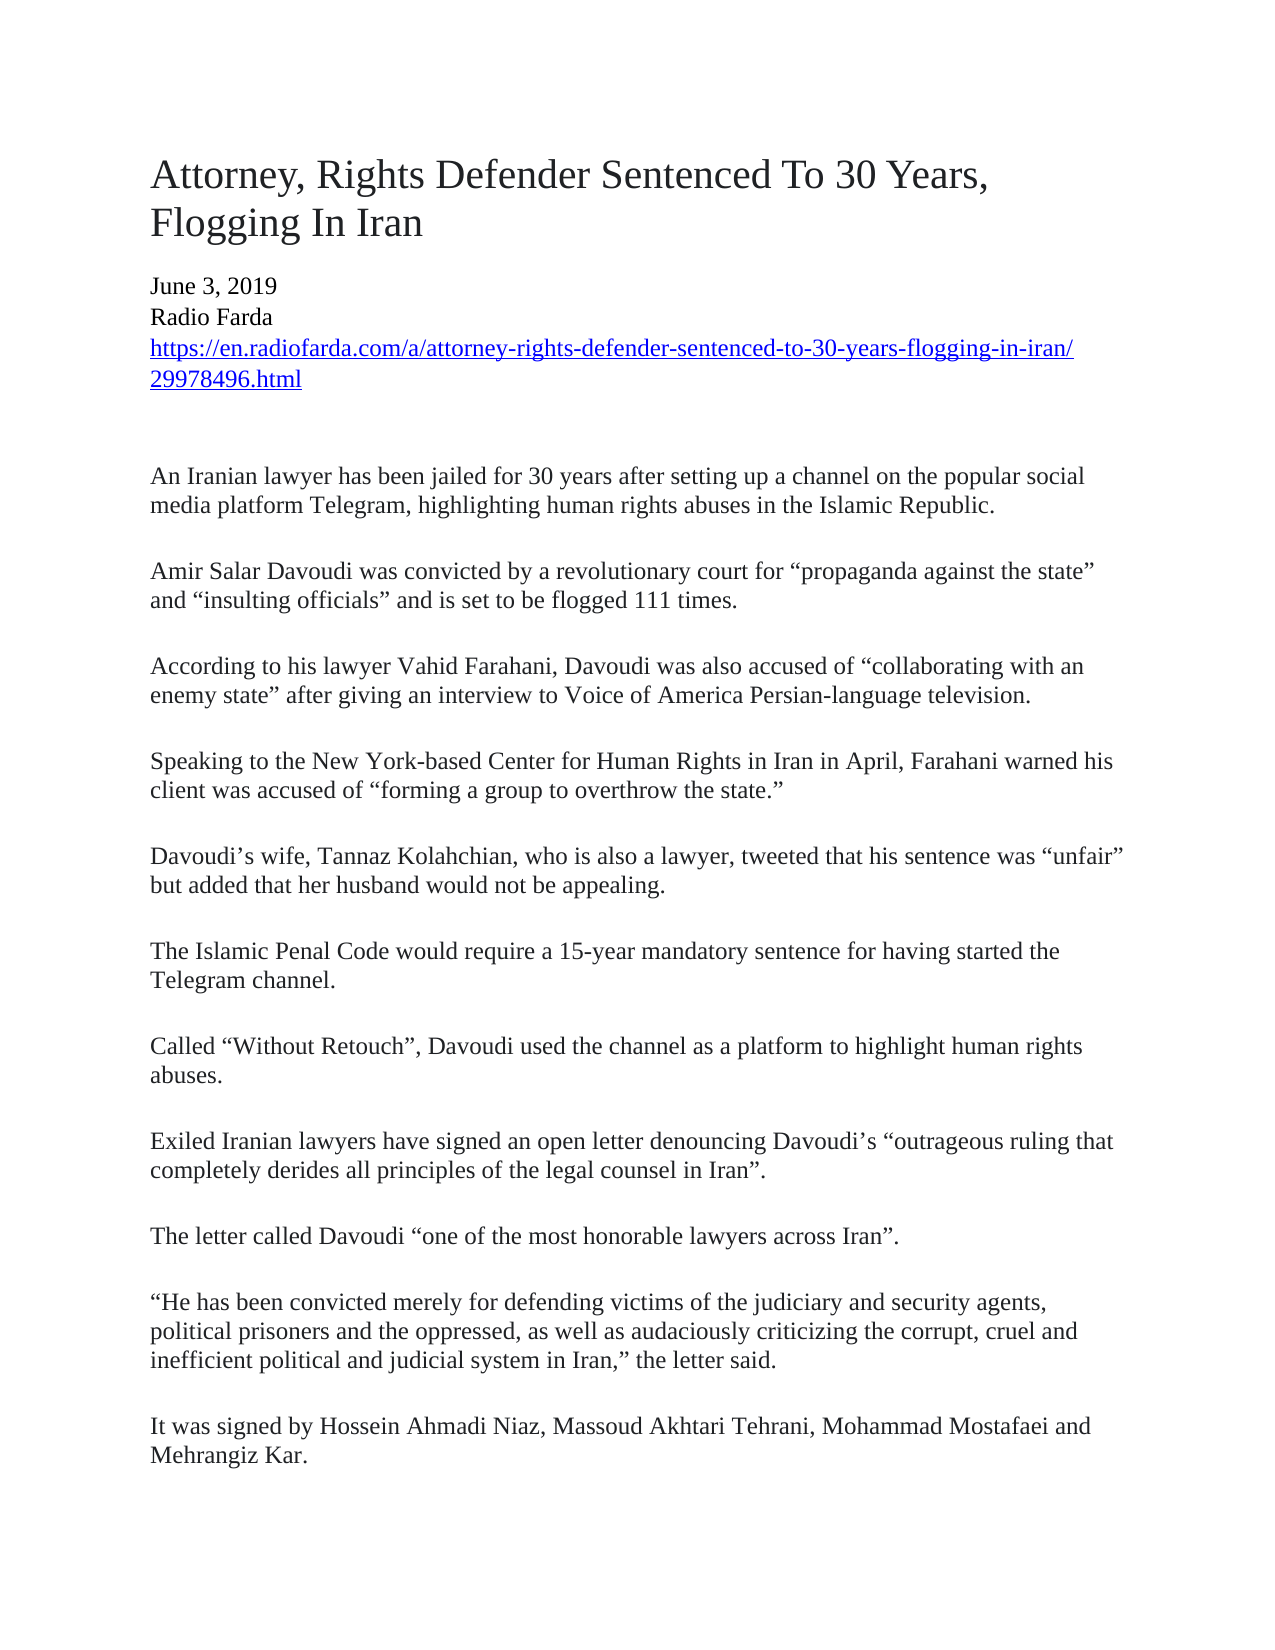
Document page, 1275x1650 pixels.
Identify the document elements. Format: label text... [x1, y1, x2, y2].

text It was signed by Hossein Ahmadi Niaz, Massoud Akhtari Tehrani, Mohammad Mostafaei and Mehrangiz Kar. [150, 1411, 1125, 1469]
text The letter called Davoudi “one of the most honorable lawyers across Iran”. [150, 1221, 1125, 1250]
text Called “Without Retouch”, Davoudi used the channel as a platform to highlight human rights abuses. [150, 1031, 1125, 1089]
text The Islamic Penal Code would require a 15-year mandatory sentence for having started the Telegram channel. [150, 936, 1125, 994]
text https://en.radiofarda.com/a/attorney-rights-defender-sentenced-to-30-years-flogging-in-iran/29978496.html [150, 333, 1125, 393]
text According to his lawyer Vahid Farahani, Davoudi was also accused of “collaborating with an enemy state” after giving an interview to Voice of America Persian-language television. [150, 651, 1125, 709]
text Amir Salar Davoudi was convicted by a revolutionary court for “propaganda against the state” and “insulting officials” and is set to be flogged 111 times. [150, 556, 1125, 614]
text Speaking to the New York-based Center for Human Rights in Iran in April, Farahani warned his client was accused of “forming a group to overthrow the state.” [150, 746, 1125, 804]
text Attorney, Rights Defender Sentenced To 30 Years, Flogging In Iran [150, 150, 1125, 246]
text An Iranian lawyer has been jailed for 30 years after setting up a channel on the popular social media platform Telegram, highlighting human rights abuses in the Islamic Republic. [150, 461, 1125, 519]
text June 3, 2019 [150, 271, 1125, 299]
text Radio Farda [150, 302, 1125, 331]
text “He has been convicted merely for defending victims of the judiciary and security agents, political prisoners and the oppressed, as well as audaciously criticizing the corrupt, cruel and inefficient political and judicial system in Iran,” the letter said. [150, 1287, 1125, 1374]
text Davoudi’s wife, Tannaz Kolahchian, who is also a lawyer, tweeted that his sentence was “unfair” but added that her husband would not be appealing. [150, 841, 1125, 899]
text Exiled Iranian lawyers have signed an open letter denouncing Davoudi’s “outrageous ruling that completely derides all principles of the legal counsel in Iran”. [150, 1126, 1125, 1184]
